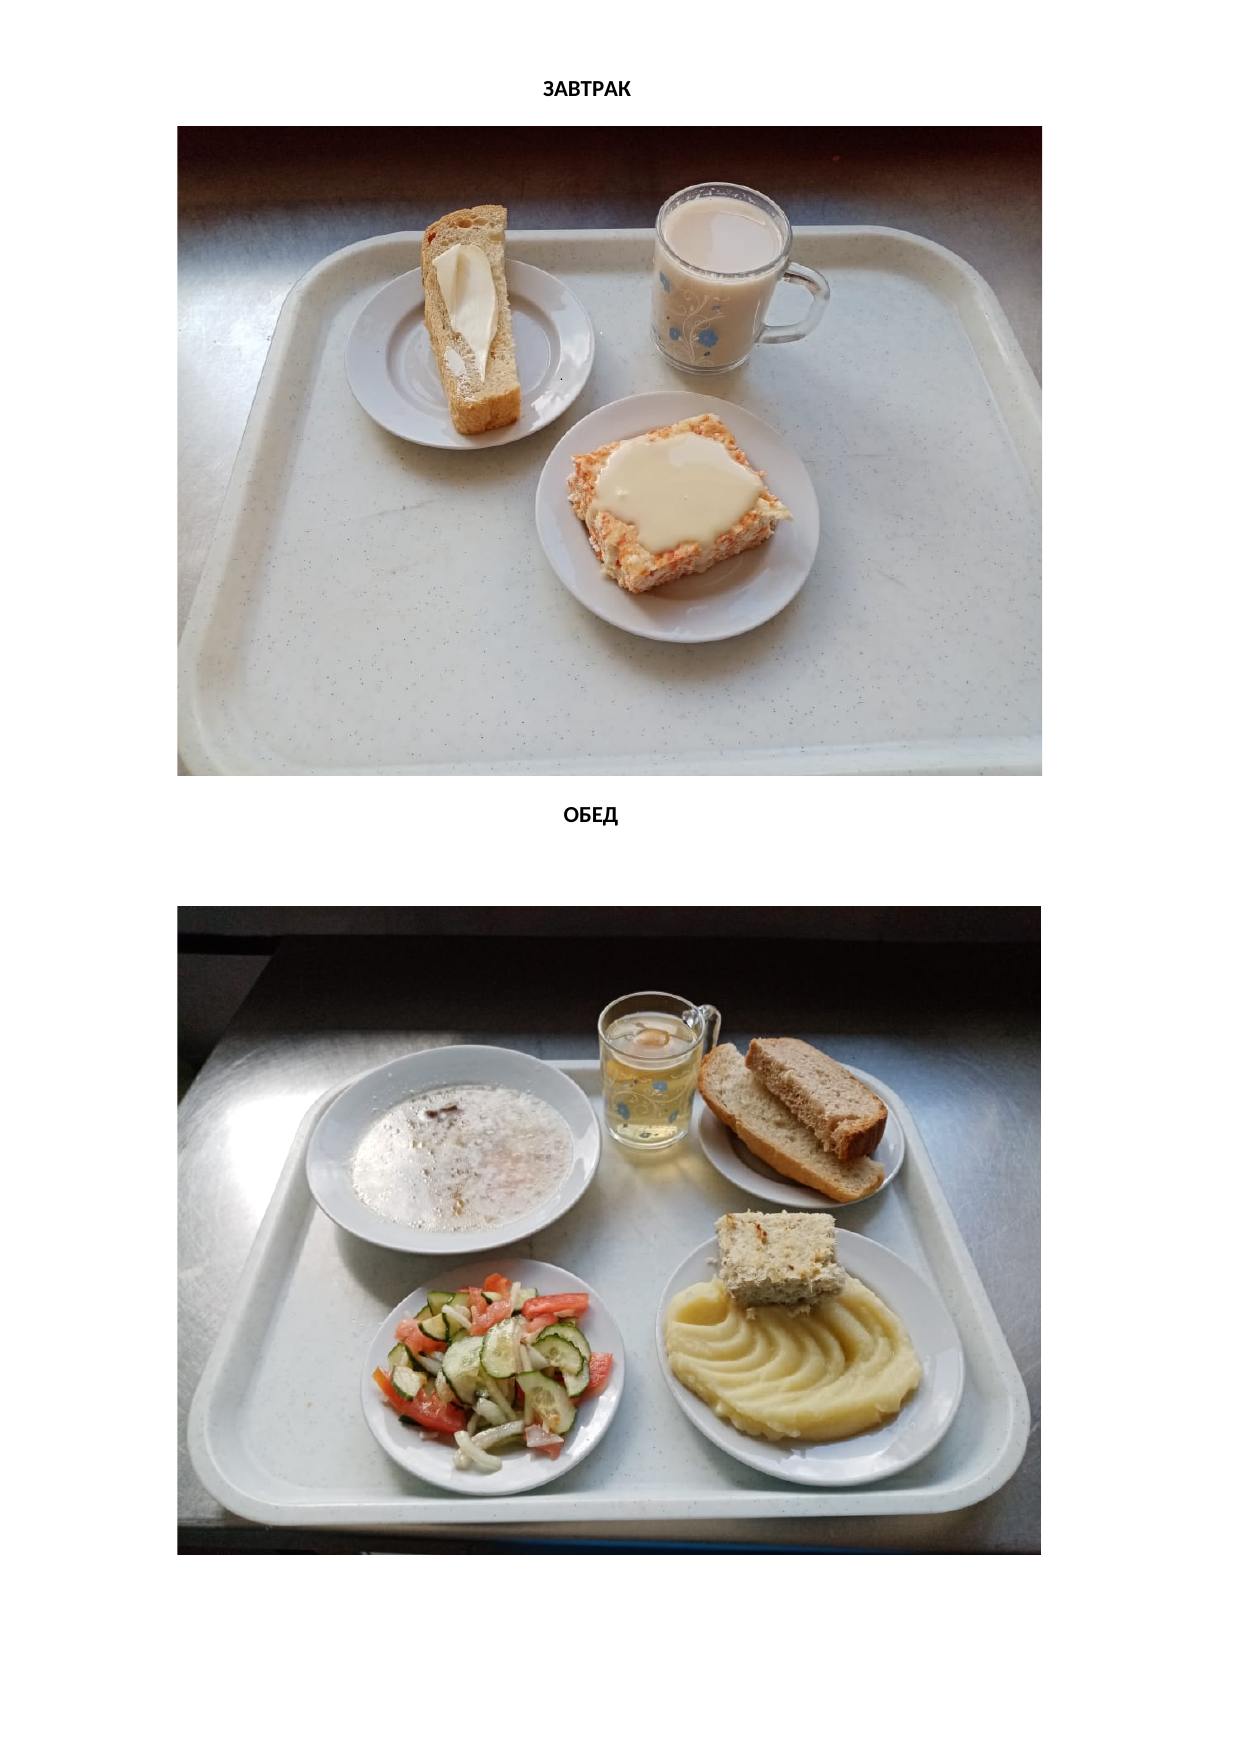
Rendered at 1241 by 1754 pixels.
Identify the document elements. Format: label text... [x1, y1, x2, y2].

text ОБЕД [177, 801, 1152, 829]
picture [177, 906, 1041, 1555]
picture [177, 126, 1043, 776]
text ЗАВТРАК [177, 74, 1152, 102]
